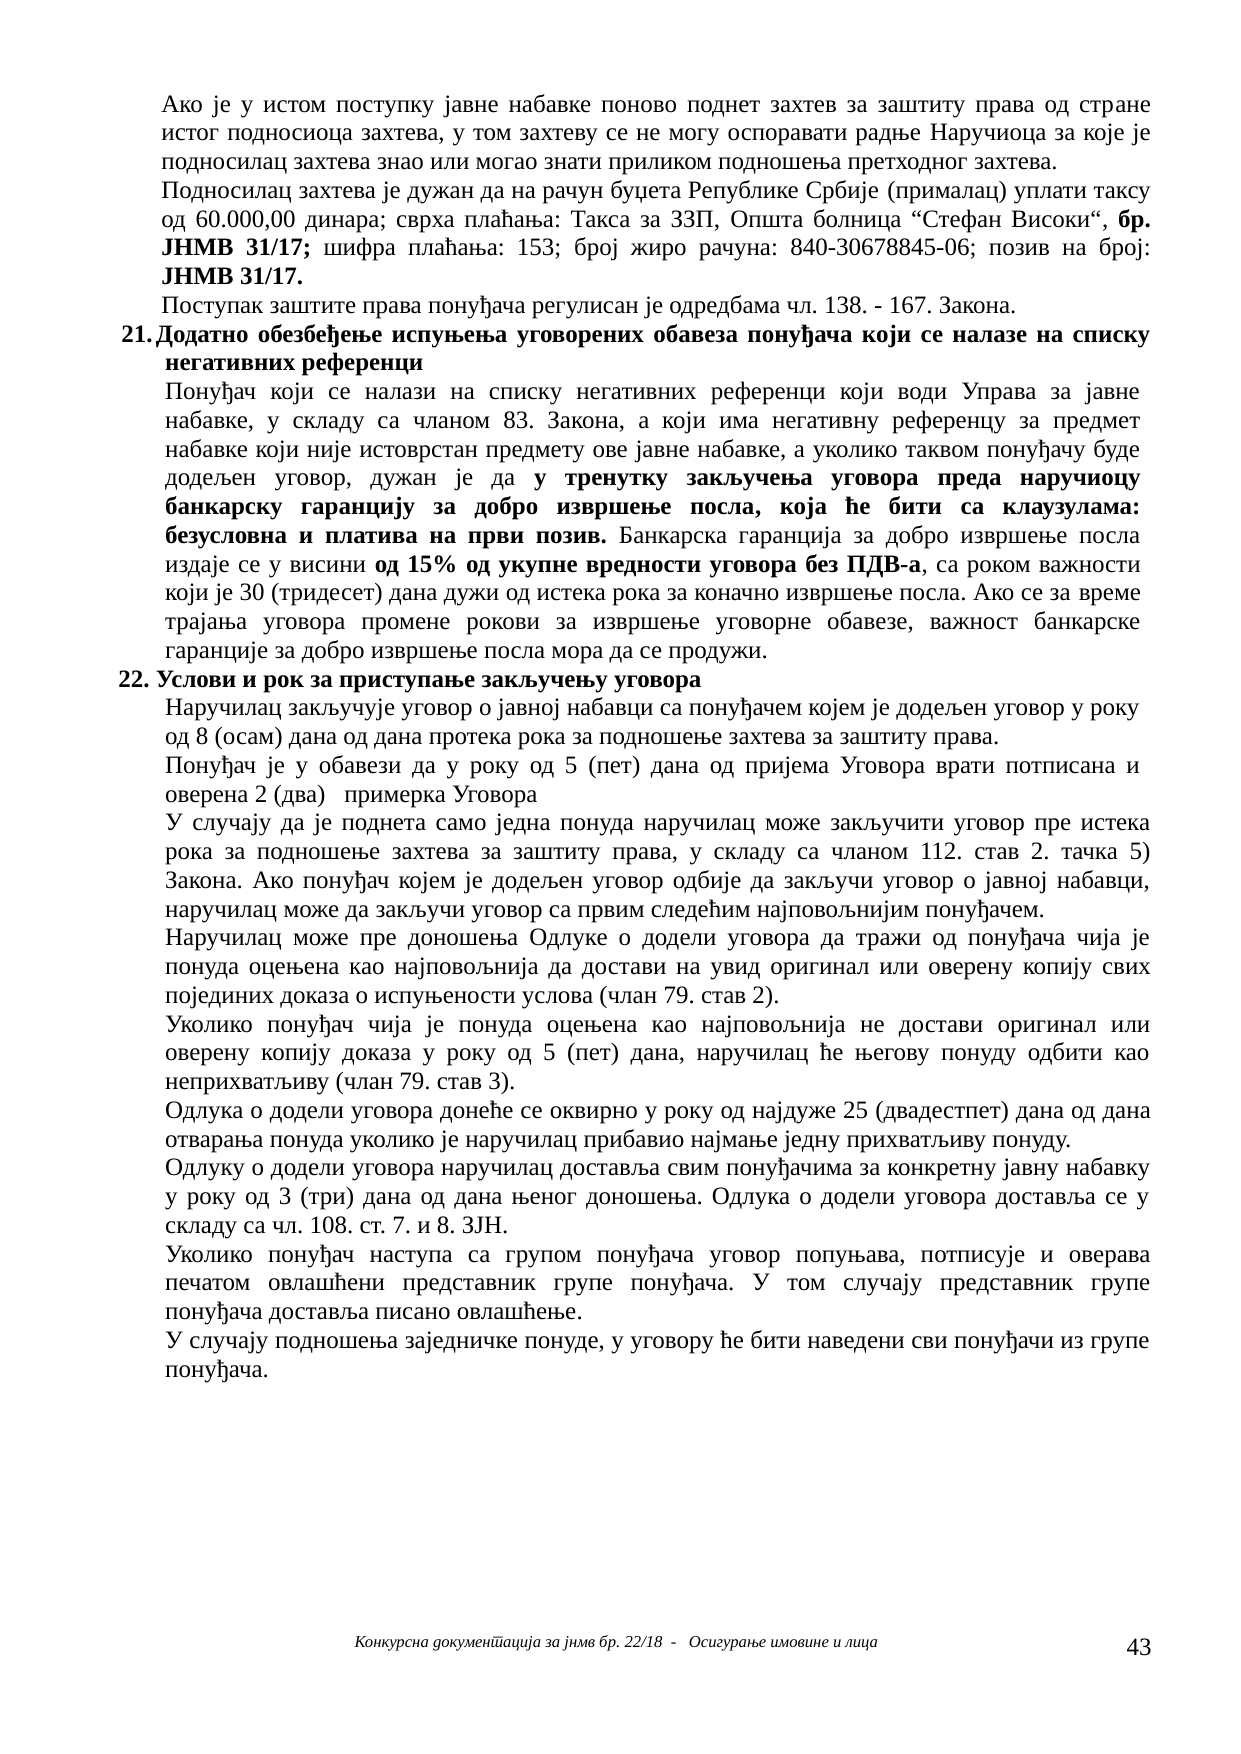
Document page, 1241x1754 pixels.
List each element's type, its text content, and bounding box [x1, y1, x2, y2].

list Услови и рок за приступање закључењу уговора [118, 664, 1141, 692]
text Понуђач је у обавези да у року од 5 (пет) дана од пријема Уговора врати потписана и оверена 2 (два) примерка Уговора [165, 750, 1141, 807]
text Уколико понуђач наступа са групом понуђача уговор попуњава, потписује и оверава печатом овлашћени представник групе понуђача. У том случају представник групе понуђача доставља писано овлашћење. [165, 1239, 1152, 1325]
text Подносилац захтева је дужан да на рачун буџета Републике Србије (прималац) уплати таксу од 60.000,00 динара; сврха плаћања: Такса за ЗЗП, Oпшта болница “Стефан Високи“, бр. ЈНМВ 31/17; шифра плаћања: 153; број жиро рачуна: 840-30678845-06; позив на број: ЈНМВ 31/17. [161, 175, 1151, 290]
list Додатно обезбеђење испуњења уговорених обавеза понуђача који се налазе на списку негативних референци [121, 319, 1152, 376]
text Ако је у истом поступку јавне набавке поново поднет захтев за заштиту права од стране истог подносиоца захтева, у том захтеву се не могу оспоравати радње Наручиоца за које је подносилац захтева знао или могао знати приликом подношења претходног захтева. [161, 89, 1151, 175]
text Уколико понуђач чија је понуда оцењена као најповољнија не достави оригинал или оверену копију доказа у року од 5 (пет) дана, наручилац ће његову понуду одбити као неприхватљиву (члан 79. став 3). [165, 1009, 1152, 1095]
text У случају да је поднета само једна понуда наручилац може закључити уговор пре истека рока за подношење захтева за заштиту права, у складу са чланом 112. став 2. тачка 5) Закона. Ако понуђач којем је додељен уговор одбије да закључи уговор о јавној набавци, наручилац може да закључи уговор са првим следећим најповољнијим понуђачем. [165, 807, 1152, 922]
text Понуђач који се налази на списку негативних референци који води Управа за јавне набавке, у складу са чланом 83. Закона, а који има негативну референцу за предмет набавке који није истоврстан предмету ове јавне набавке, а уколико таквом понуђачу буде додељен уговор, дужан је да у тренутку закључења уговора преда наручиоцу банкарску гаранцију за добро извршење посла, која ће бити са клаузулама: безусловна и платива на први позив. Банкарска гаранција за добро извршење посла издаје се у висини од 15% од укупне вредности уговора без ПДВ-а, са роком важности који је 30 (тридесет) дана дужи од истека рока за коначно извршење посла. Ако се за време трајања уговора промене рокови за извршење уговорне обавезе, важност банкарске гаранције за добро извршење посла мора да се продужи. [121, 376, 1141, 664]
text Одлуку о додели уговора наручилац доставља свим понуђачима за конкретну јавну набавку у року од 3 (три) дана од дана њеног доношења. Одлука о додели уговора доставља се у складу са чл. 108. ст. 7. и 8. ЗЈН. [165, 1152, 1152, 1239]
text Наручилац закључује уговор о јавној набавци са понуђачем којем је додељен уговор у року од 8 (осам) дана од дана протека рока за подношење захтева за заштиту права. [165, 692, 1141, 750]
text Поступак заштите права понуђача регулисан је одредбама чл. 138. - 167. Закона. [101, 290, 1151, 319]
text У случају подношења заједничке понуде, у уговору ће бити наведени сви понуђачи из групе понуђача. [165, 1325, 1152, 1382]
text Наручилац може пре доношења Одлуке о додели уговора да тражи од понуђача чија је понуда оцењена као најповољнија да достави на увид оригинал или оверену копију свих појединих доказа о испуњености услова (члан 79. став 2). [165, 922, 1152, 1009]
text Одлука о додели уговора донеће се оквирно у року од најдуже 25 (двадестпет) дана од дана отварања понуда уколико је наручилац прибавио најмање једну прихватљиву понуду. [165, 1095, 1152, 1152]
